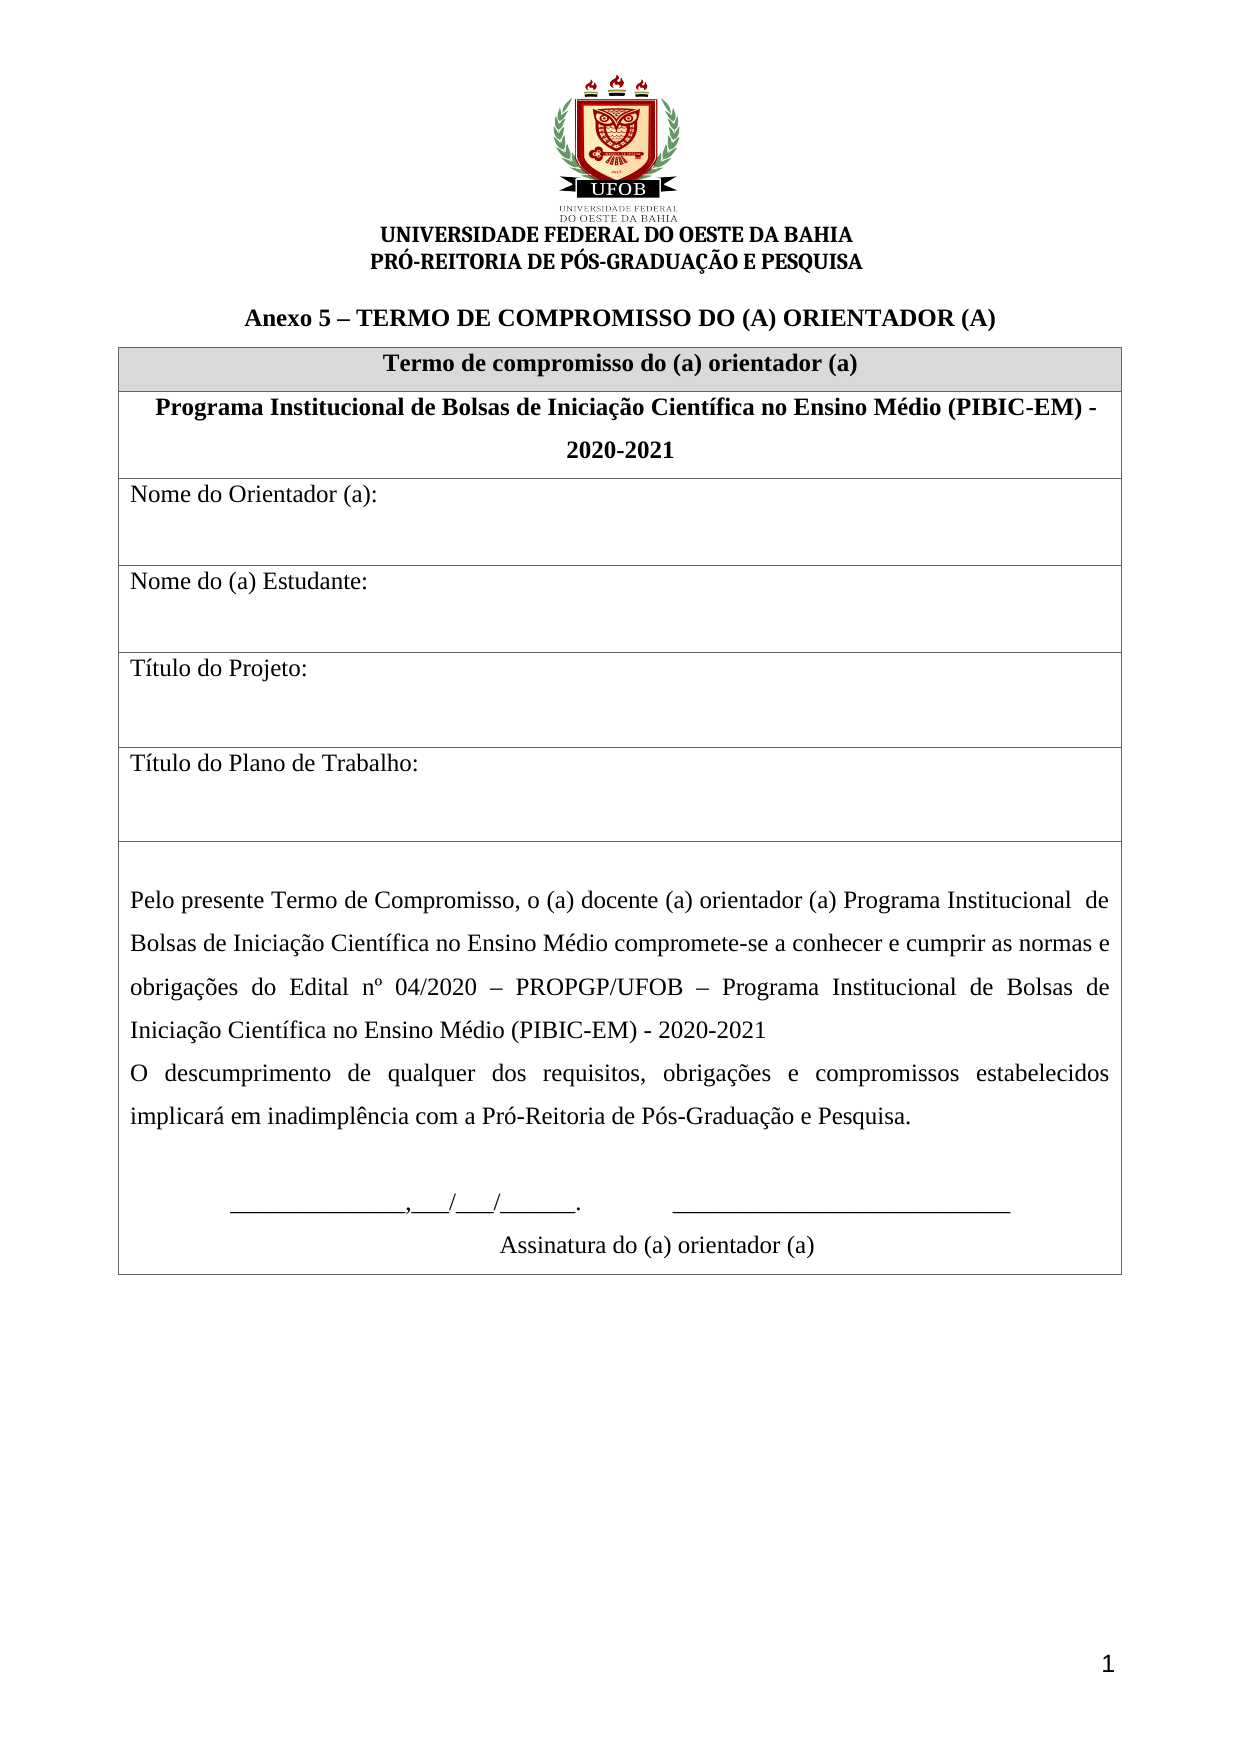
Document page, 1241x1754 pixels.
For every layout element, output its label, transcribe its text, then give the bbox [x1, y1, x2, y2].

table_header Termo de compromisso do (a) orientador (a) [119, 348, 1121, 391]
table_cell Pelo presente Termo de Compromisso, o (a) docente (a) orientador (a) Programa Institucional de Bolsas de Iniciação Científica no Ensino Médio compromete-se a conhecer e cumprir as normas e obrigações do Edital nº 04/2020 – PROPGP/UFOB – Programa Institucional de Bolsas de Iniciação Científica no Ensino Médio (PIBIC-EM) - 2020-2021 O descumprimento de qualquer dos requisitos, obrigações e compromissos estabelecidos implicará em inadimplência com a Pró-Reitoria de Pós-Graduação e Pesquisa. ______________,___/___/______. ___________________________ Assinatura do (a) orientador (a) [119, 842, 1121, 1273]
table_cell Título do Plano de Trabalho: [119, 748, 1121, 841]
table_cell Nome do Orientador (a): [119, 479, 1121, 565]
table_cell Nome do (a) Estudante: [119, 566, 1121, 652]
text Anexo 5 – TERMO DE COMPROMISSO DO (A) ORIENTADOR (A) [118, 303, 1122, 332]
table_cell Título do Projeto: [119, 653, 1121, 747]
picture [553, 75, 680, 222]
table_cell Programa Institucional de Bolsas de Iniciação Científica no Ensino Médio (PIBIC-EM) - 2020-2021 [119, 392, 1121, 478]
